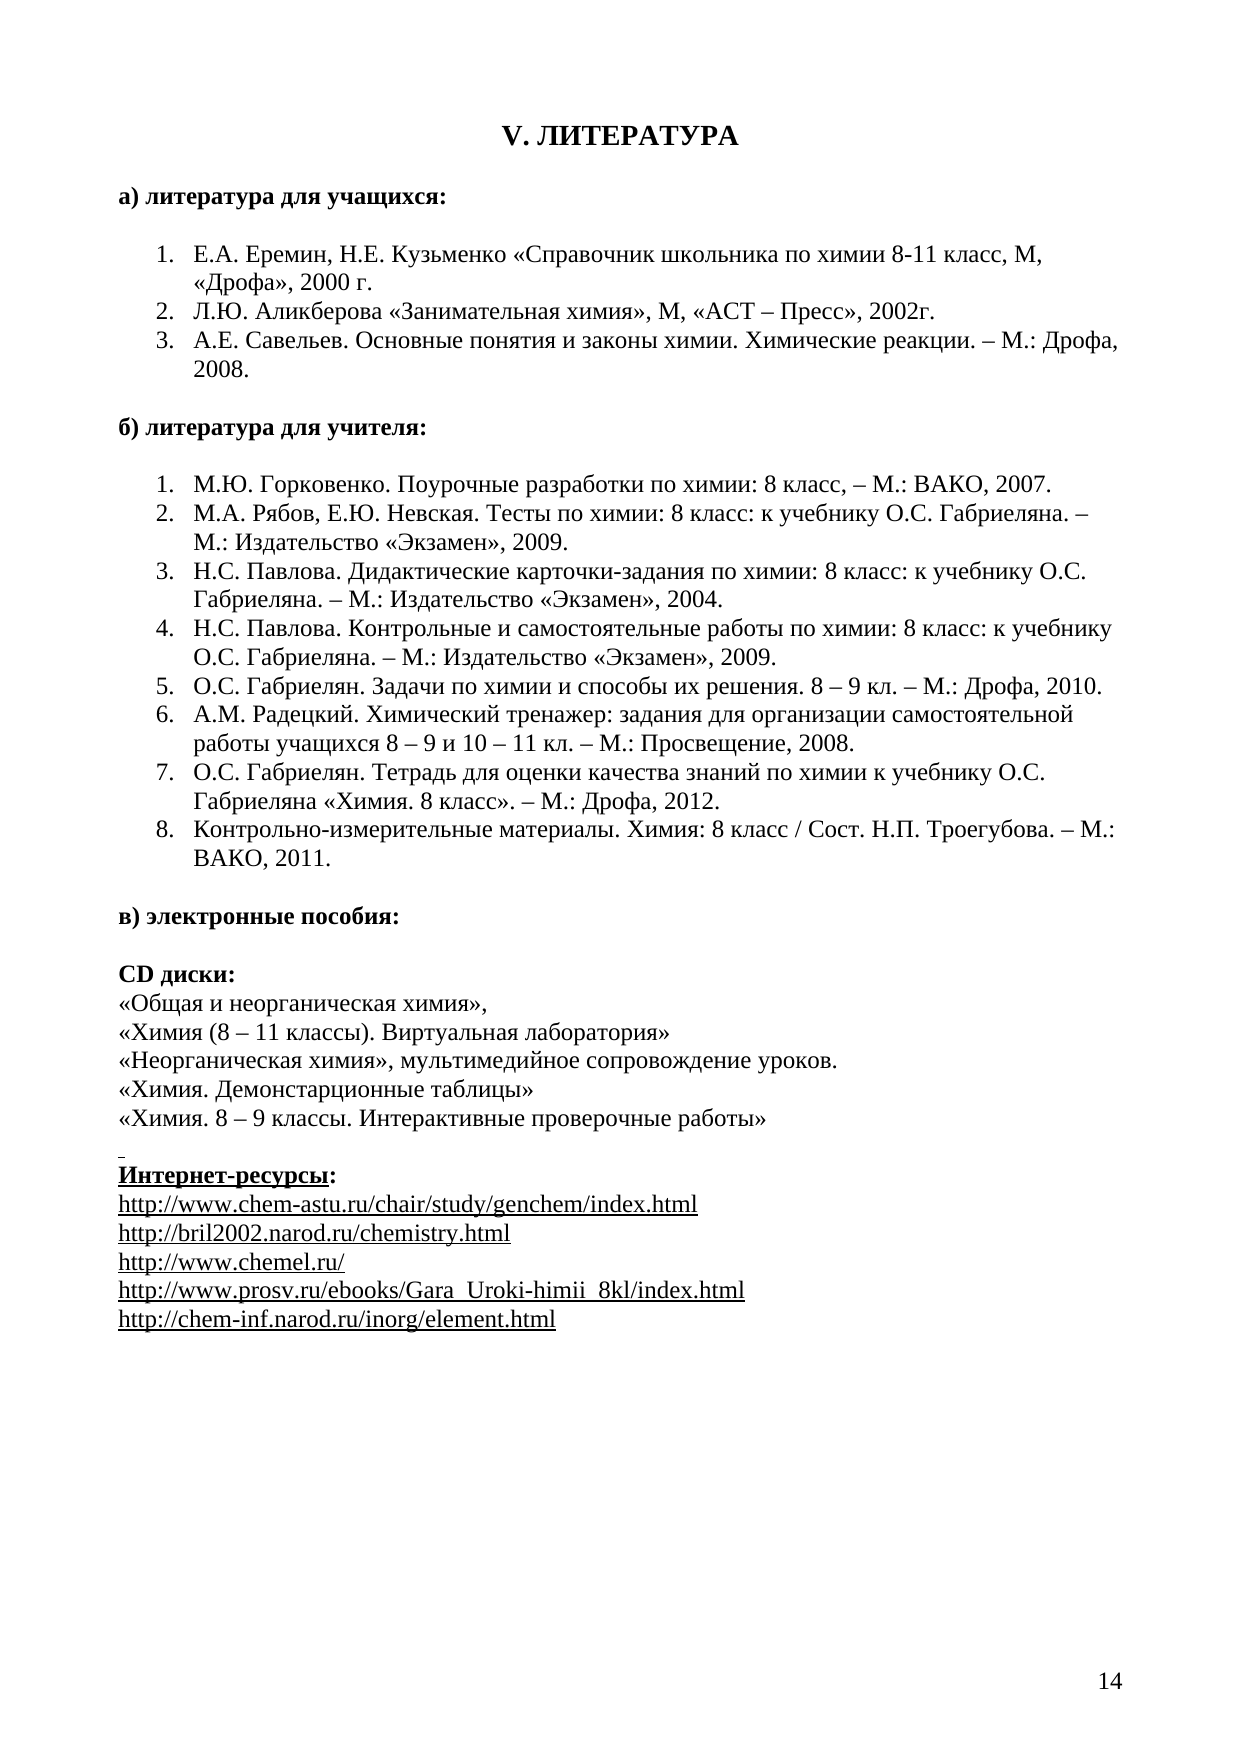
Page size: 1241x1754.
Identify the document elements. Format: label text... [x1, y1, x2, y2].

text СD диски: [118, 959, 1122, 988]
list Н.С. Павлова. Контрольные и самостоятельные работы по химии: 8 класс: к учебнику О.С. Габриеляна. – М.: Издательство «Экзамен», 2009. [156, 613, 1122, 671]
text http://www.chemel.ru/ [118, 1247, 1122, 1275]
text «Общая и неорганическая химия», [118, 988, 1122, 1017]
text «Химия. Демонстарционные таблицы» [118, 1074, 1122, 1103]
text в) электронные пособия: [118, 901, 1122, 930]
list А.М. Радецкий. Химический тренажер: задания для организации самостоятельной работы учащихся 8 – 9 и 10 – 11 кл. – М.: Просвещение, 2008. [156, 699, 1122, 757]
list А.Е. Савельев. Основные понятия и законы химии. Химические реакции. – М.: Дрофа, 2008. [156, 325, 1122, 382]
text «Химия (8 – 11 классы). Виртуальная лаборатория» [118, 1017, 1122, 1045]
list Н.С. Павлова. Дидактические карточки-задания по химии: 8 класс: к учебнику О.С. Габриеляна. – М.: Издательство «Экзамен», 2004. [156, 556, 1122, 613]
text Интернет-ресурсы: [118, 1160, 1122, 1189]
text http://www.chem-astu.ru/chair/study/genchem/index.html [118, 1189, 1122, 1218]
text V. ЛИТЕРАТУРА [118, 118, 1122, 152]
list Л.Ю. Аликберова «Занимательная химия», М, «АСТ – Пресс», 2002г. [156, 296, 1122, 325]
list М.А. Рябов, Е.Ю. Невская. Тесты по химии: 8 класс: к учебнику О.С. Габриеляна. – М.: Издательство «Экзамен», 2009. [156, 498, 1122, 556]
list О.С. Габриелян. Задачи по химии и способы их решения. 8 – 9 кл. – М.: Дрофа, 2010. [156, 671, 1122, 699]
list Е.А. Еремин, Н.Е. Кузьменко «Справочник школьника по химии 8-11 класс, М, «Дрофа», 2000 г. [156, 239, 1122, 296]
list Контрольно-измерительные материалы. Химия: 8 класс / Сост. Н.П. Троегубова. – М.: ВАКО, 2011. [156, 814, 1122, 872]
list М.Ю. Горковенко. Поурочные разработки по химии: 8 класс, – М.: ВАКО, 2007. [156, 469, 1122, 498]
text а) литература для учащихся: [118, 181, 1122, 209]
text б) литература для учителя: [118, 412, 1122, 440]
text http://chem-inf.narod.ru/inorg/element.html [118, 1304, 1122, 1333]
text «Химия. 8 – 9 классы. Интерактивные проверочные работы» [118, 1103, 1122, 1132]
text «Неорганическая химия», мультимедийное сопровождение уроков. [118, 1045, 1122, 1074]
list О.С. Габриелян. Тетрадь для оценки качества знаний по химии к учебнику О.С. Габриеляна «Химия. 8 класс». – М.: Дрофа, 2012. [156, 757, 1122, 814]
text http://www.prosv.ru/ebooks/Gara_Uroki-himii_8kl/index.html [118, 1275, 1122, 1304]
text http://bril2002.narod.ru/chemistry.html [118, 1218, 1122, 1247]
